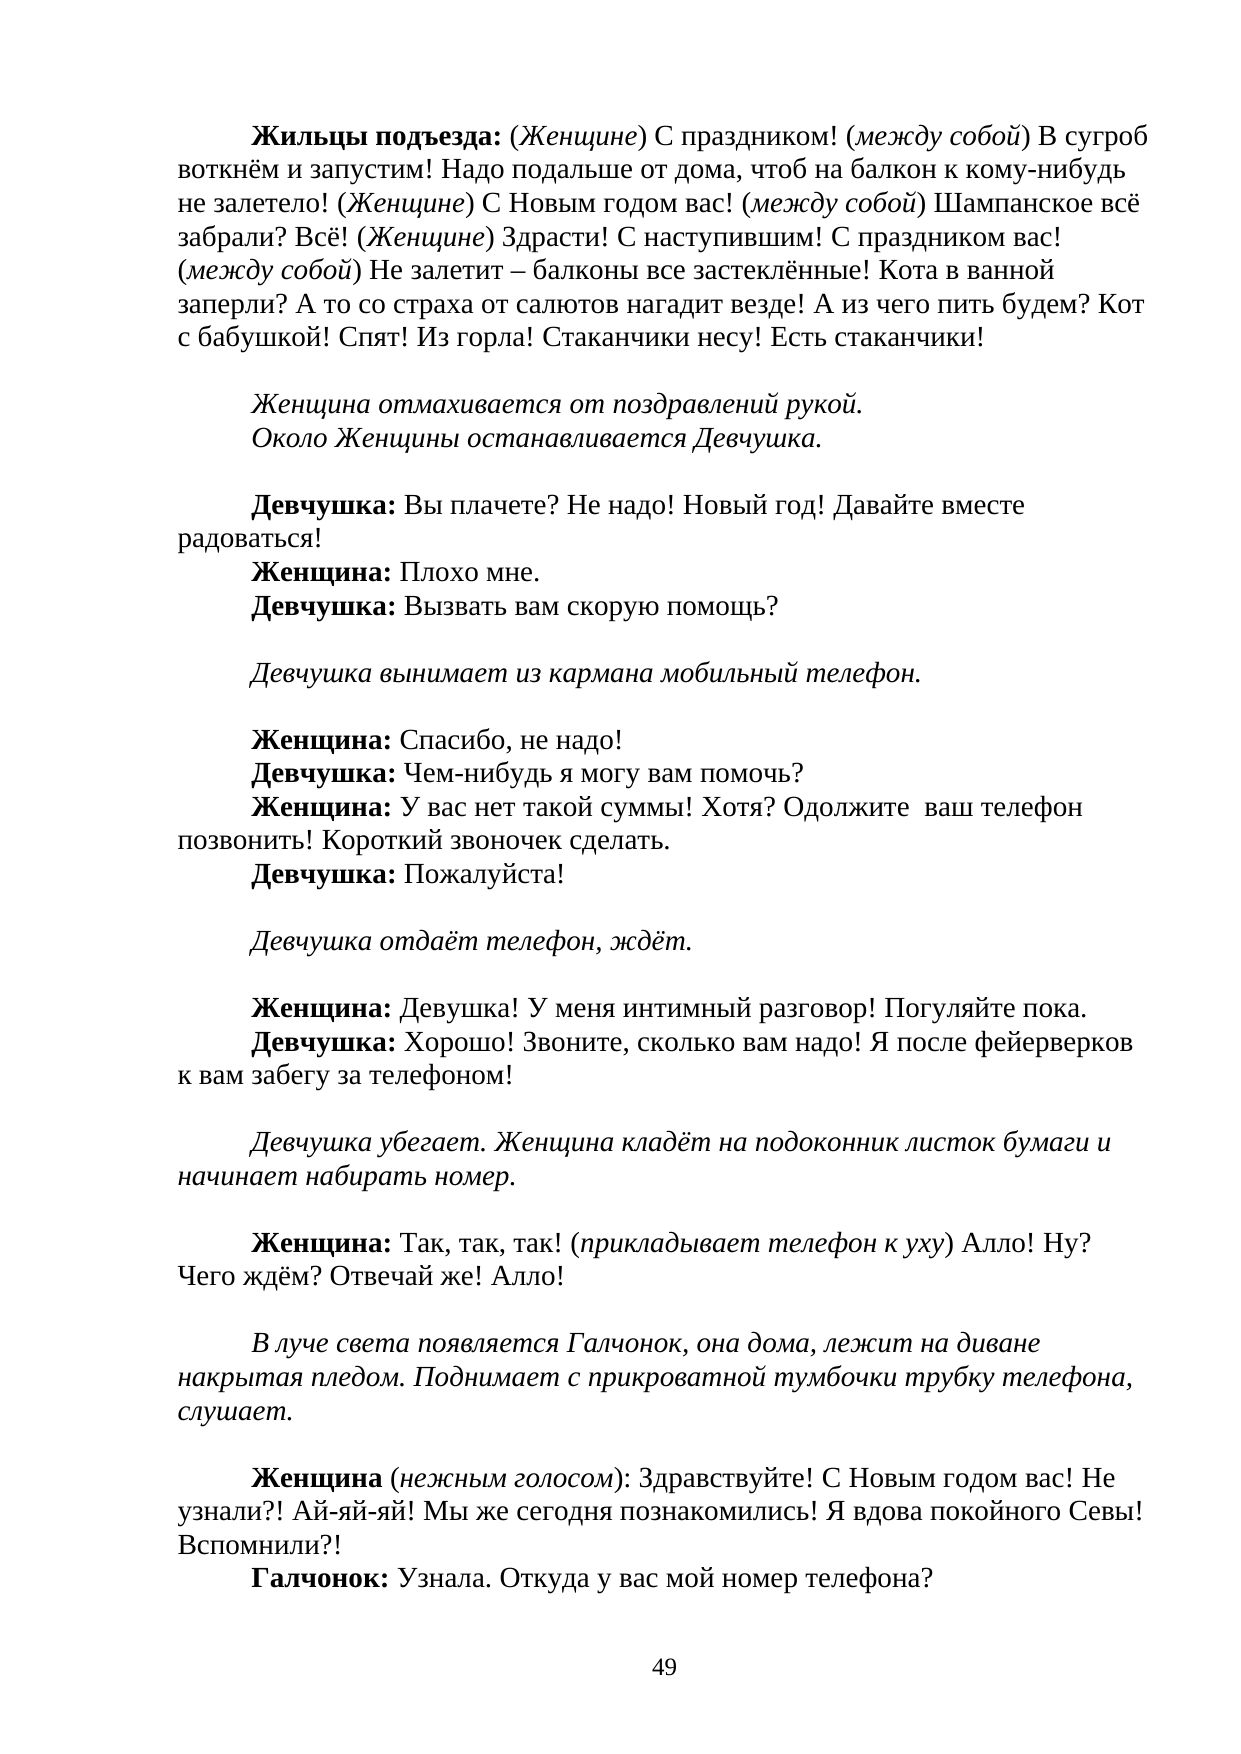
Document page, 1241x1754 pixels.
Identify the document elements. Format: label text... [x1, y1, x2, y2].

text Женщина: У вас нет такой суммы! Хотя? Одолжите ваш телефон позвонить! Короткий звоночек сделать. [177, 789, 1152, 856]
text Женщина (нежным голосом): Здравствуйте! С Новым годом вас! Не узнали?! Ай-яй-яй! Мы же сегодня познакомились! Я вдова покойного Севы! Вспомнили?! [177, 1460, 1152, 1560]
text Женщина: Так, так, так! (прикладывает телефон к уху) Алло! Ну? Чего ждём? Отвечай же! Алло! [177, 1225, 1152, 1292]
text Девчушка вынимает из кармана мобильный телефон. [177, 655, 1152, 688]
text Около Женщины останавливается Девчушка. [177, 420, 1152, 453]
text Женщина отмахивается от поздравлений рукой. [177, 386, 1152, 420]
text Женщина: Плохо мне. [177, 554, 1152, 588]
text Женщина: Спасибо, не надо! [177, 722, 1152, 755]
text Девчушка убегает. Женщина кладёт на подоконник листок бумаги и начинает набирать номер. [177, 1124, 1152, 1191]
text Жильцы подъезда: (Женщине) С праздником! (между собой) В сугроб воткнём и запустим! Надо подальше от дома, чтоб на балкон к кому-нибудь не залетело! (Женщине) С Новым годом вас! (между собой) Шампанское всё забрали? Всё! (Женщине) Здрасти! С наступившим! С праздником вас! (между собой) Не залетит – балконы все застеклённые! Кота в ванной заперли? А то со страха от салютов нагадит везде! А из чего пить будем? Кот с бабушкой! Спят! Из горла! Стаканчики несу! Есть стаканчики! [177, 118, 1152, 353]
text Девчушка: Хорошо! Звоните, сколько вам надо! Я после фейерверков к вам забегу за телефоном! [177, 1024, 1152, 1091]
text Девчушка: Пожалуйста! [177, 856, 1152, 889]
text В луче света появляется Галчонок, она дома, лежит на диване накрытая пледом. Поднимает с прикроватной тумбочки трубку телефона, слушает. [177, 1326, 1152, 1426]
text Галчонок: Узнала. Откуда у вас мой номер телефона? [177, 1560, 1152, 1594]
text Девчушка: Чем-нибудь я могу вам помочь? [177, 755, 1152, 789]
text Девчушка отдаёт телефон, ждёт. [177, 923, 1152, 957]
text Женщина: Девушка! У меня интимный разговор! Погуляйте пока. [177, 990, 1152, 1024]
text Девчушка: Вызвать вам скорую помощь? [177, 588, 1152, 621]
text Девчушка: Вы плачете? Не надо! Новый год! Давайте вместе радоваться! [177, 487, 1152, 554]
